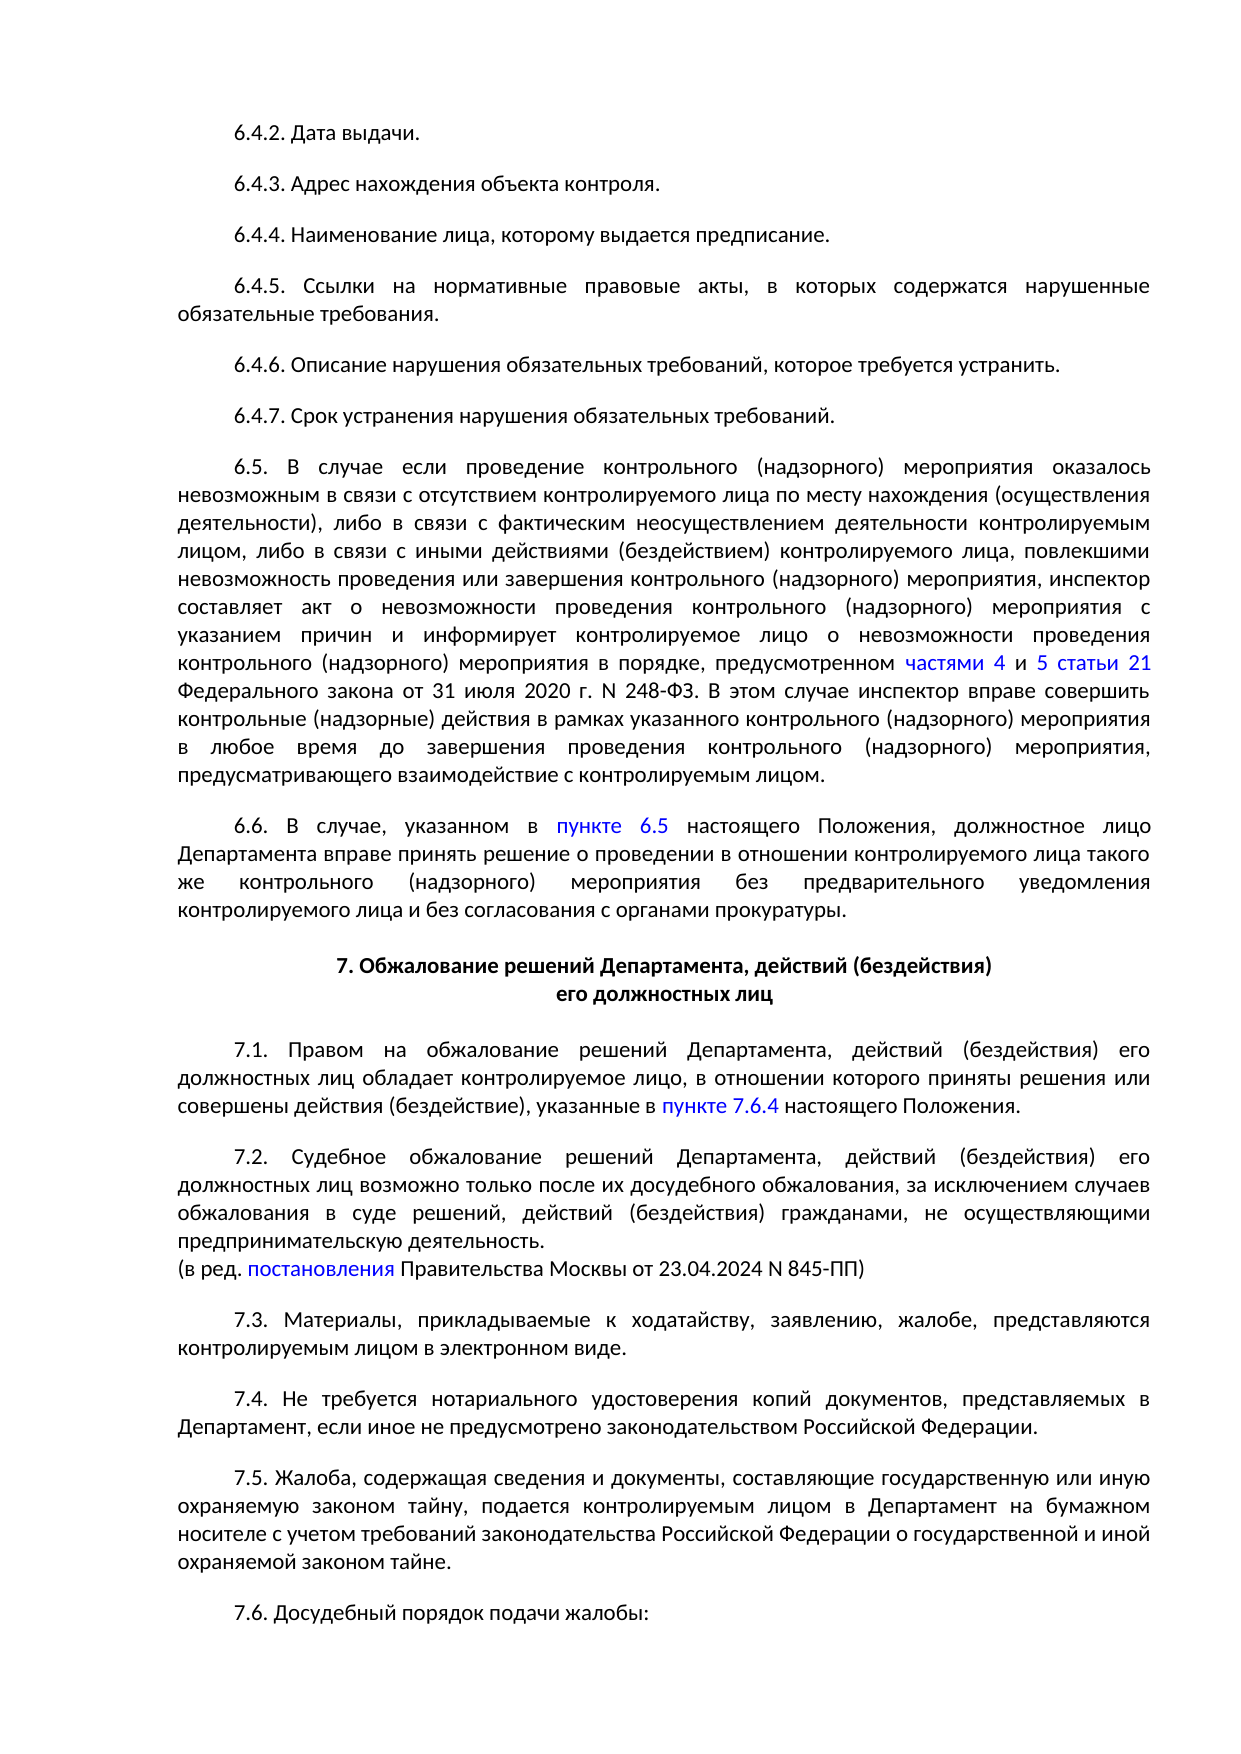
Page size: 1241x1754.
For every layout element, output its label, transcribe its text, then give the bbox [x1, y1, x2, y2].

text 6.4.4. Наименование лица, которому выдается предписание. [177, 220, 1152, 248]
text 7.4. Не требуется нотариального удостоверения копий документов, представляемых в Департамент, если иное не предусмотрено законодательством Российской Федерации. [177, 1384, 1152, 1440]
title его должностных лиц [177, 979, 1152, 1007]
text 7.1. Правом на обжалование решений Департамента, действий (бездействия) его должностных лиц обладает контролируемое лицо, в отношении которого приняты решения или совершены действия (бездействие), указанные в пункте 7.6.4 настоящего Положения. [177, 1035, 1152, 1119]
text 6.4.7. Срок устранения нарушения обязательных требований. [177, 401, 1152, 429]
text 7.6. Досудебный порядок подачи жалобы: [177, 1598, 1152, 1626]
text 6.4.5. Ссылки на нормативные правовые акты, в которых содержатся нарушенные обязательные требования. [177, 271, 1152, 327]
text (в ред. постановления Правительства Москвы от 23.04.2024 N 845-ПП) [177, 1254, 1152, 1282]
text 7.3. Материалы, прикладываемые к ходатайству, заявлению, жалобе, представляются контролируемым лицом в электронном виде. [177, 1305, 1152, 1361]
text 6.6. В случае, указанном в пункте 6.5 настоящего Положения, должностное лицо Департамента вправе принять решение о проведении в отношении контролируемого лица такого же контрольного (надзорного) мероприятия без предварительного уведомления контролируемого лица и без согласования с органами прокуратуры. [177, 811, 1152, 923]
text 6.4.6. Описание нарушения обязательных требований, которое требуется устранить. [177, 350, 1152, 378]
title 7. Обжалование решений Департамента, действий (бездействия) [177, 951, 1152, 979]
text 7.2. Судебное обжалование решений Департамента, действий (бездействия) его должностных лиц возможно только после их досудебного обжалования, за исключением случаев обжалования в суде решений, действий (бездействия) гражданами, не осуществляющими предпринимательскую деятельность. [177, 1142, 1152, 1254]
text 7.5. Жалоба, содержащая сведения и документы, составляющие государственную или иную охраняемую законом тайну, подается контролируемым лицом в Департамент на бумажном носителе с учетом требований законодательства Российской Федерации о государственной и иной охраняемой законом тайне. [177, 1463, 1152, 1575]
text 6.4.2. Дата выдачи. [177, 118, 1152, 146]
text 6.4.3. Адрес нахождения объекта контроля. [177, 169, 1152, 197]
text 6.5. В случае если проведение контрольного (надзорного) мероприятия оказалось невозможным в связи с отсутствием контролируемого лица по месту нахождения (осуществления деятельности), либо в связи с фактическим неосуществлением деятельности контролируемым лицом, либо в связи с иными действиями (бездействием) контролируемого лица, повлекшими невозможность проведения или завершения контрольного (надзорного) мероприятия, инспектор составляет акт о невозможности проведения контрольного (надзорного) мероприятия с указанием причин и информирует контролируемое лицо о невозможности проведения контрольного (надзорного) мероприятия в порядке, предусмотренном частями 4 и 5 статьи 21 Федерального закона от 31 июля 2020 г. N 248-ФЗ. В этом случае инспектор вправе совершить контрольные (надзорные) действия в рамках указанного контрольного (надзорного) мероприятия в любое время до завершения проведения контрольного (надзорного) мероприятия, предусматривающего взаимодействие с контролируемым лицом. [177, 452, 1152, 788]
